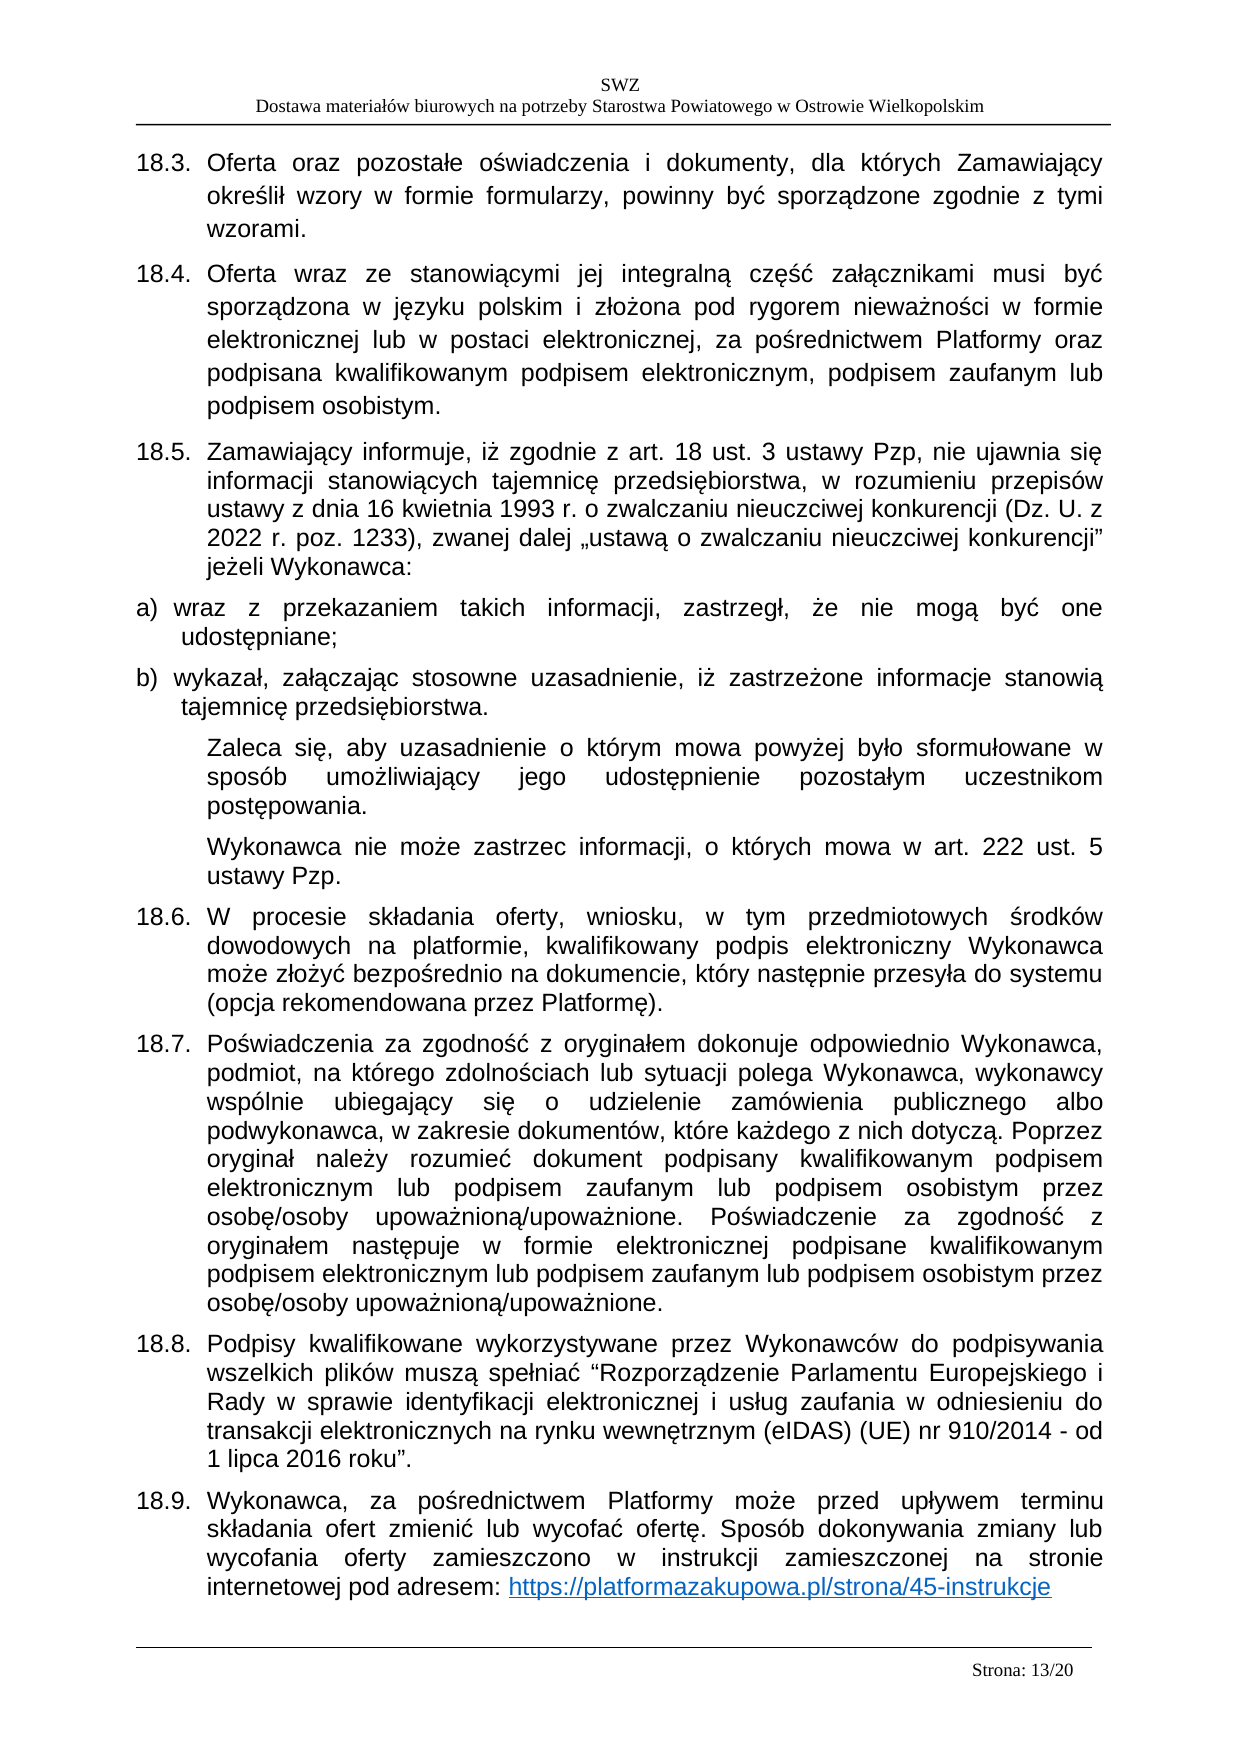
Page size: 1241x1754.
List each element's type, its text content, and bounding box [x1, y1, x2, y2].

subtitle Podpisy kwalifikowane wykorzystywane przez Wykonawców do podpisywania wszelkich plików muszą spełniać “Rozporządzenie Parlamentu Europejskiego i Rady w sprawie identyfikacji elektronicznej i usług zaufania w odniesieniu do transakcji elektronicznych na rynku wewnętrznym (eIDAS) (UE) nr 910/2014 - od 1 lipca 2016 roku”. [136, 1329, 1104, 1473]
subtitle wykazał, załączając stosowne uzasadnienie, iż zastrzeżone informacje stanowią tajemnicę przedsiębiorstwa. [136, 663, 1104, 721]
subtitle wraz z przekazaniem takich informacji, zastrzegł, że nie mogą być one udostępniane; [136, 593, 1104, 651]
subtitle Zaleca się, aby uzasadnienie o którym mowa powyżej było sformułowane w sposób umożliwiający jego udostępnienie pozostałym uczestnikom postępowania. [207, 733, 1104, 819]
subtitle Wykonawca, za pośrednictwem Platformy może przed upływem terminu składania ofert zmienić lub wycofać ofertę. Sposób dokonywania zmiany lub wycofania oferty zamieszczono w instrukcji zamieszczonej na stronie internetowej pod adresem: https://platformazakupowa.pl/strona/45-instrukcje [136, 1486, 1104, 1601]
subtitle Oferta wraz ze stanowiącymi jej integralną część załącznikami musi być sporządzona w języku polskim i złożona pod rygorem nieważności w formie elektronicznej lub w postaci elektronicznej, za pośrednictwem Platformy oraz podpisana kwalifikowanym podpisem elektronicznym, podpisem zaufanym lub podpisem osobistym. [136, 259, 1104, 420]
subtitle Wykonawca nie może zastrzec informacji, o których mowa w art. 222 ust. 5 ustawy Pzp. [207, 832, 1104, 889]
subtitle Poświadczenia za zgodność z oryginałem dokonuje odpowiednio Wykonawca, podmiot, na którego zdolnościach lub sytuacji polega Wykonawca, wykonawcy wspólnie ubiegający się o udzielenie zamówienia publicznego albo podwykonawca, w zakresie dokumentów, które każdego z nich dotyczą. Poprzez oryginał należy rozumieć dokument podpisany kwalifikowanym podpisem elektronicznym lub podpisem zaufanym lub podpisem osobistym przez osobę/osoby upoważnioną/upoważnione. Poświadczenie za zgodność z oryginałem następuje w formie elektronicznej podpisane kwalifikowanym podpisem elektronicznym lub podpisem zaufanym lub podpisem osobistym przez osobę/osoby upoważnioną/upoważnione. [136, 1029, 1104, 1317]
subtitle Oferta oraz pozostałe oświadczenia i dokumenty, dla których Zamawiający określił wzory w formie formularzy, powinny być sporządzone zgodnie z tymi wzorami. [136, 148, 1104, 242]
subtitle W procesie składania oferty, wniosku, w tym przedmiotowych środków dowodowych na platformie, kwalifikowany podpis elektroniczny Wykonawca może złożyć bezpośrednio na dokumencie, który następnie przesyła do systemu (opcja rekomendowana przez Platformę). [136, 902, 1104, 1017]
subtitle Zamawiający informuje, iż zgodnie z art. 18 ust. 3 ustawy Pzp, nie ujawnia się informacji stanowiących tajemnicę przedsiębiorstwa, w rozumieniu przepisów ustawy z dnia 16 kwietnia 1993 r. o zwalczaniu nieuczciwej konkurencji (Dz. U. z 2022 r. poz. 1233), zwanej dalej „ustawą o zwalczaniu nieuczciwej konkurencji” jeżeli Wykonawca: [136, 437, 1104, 581]
